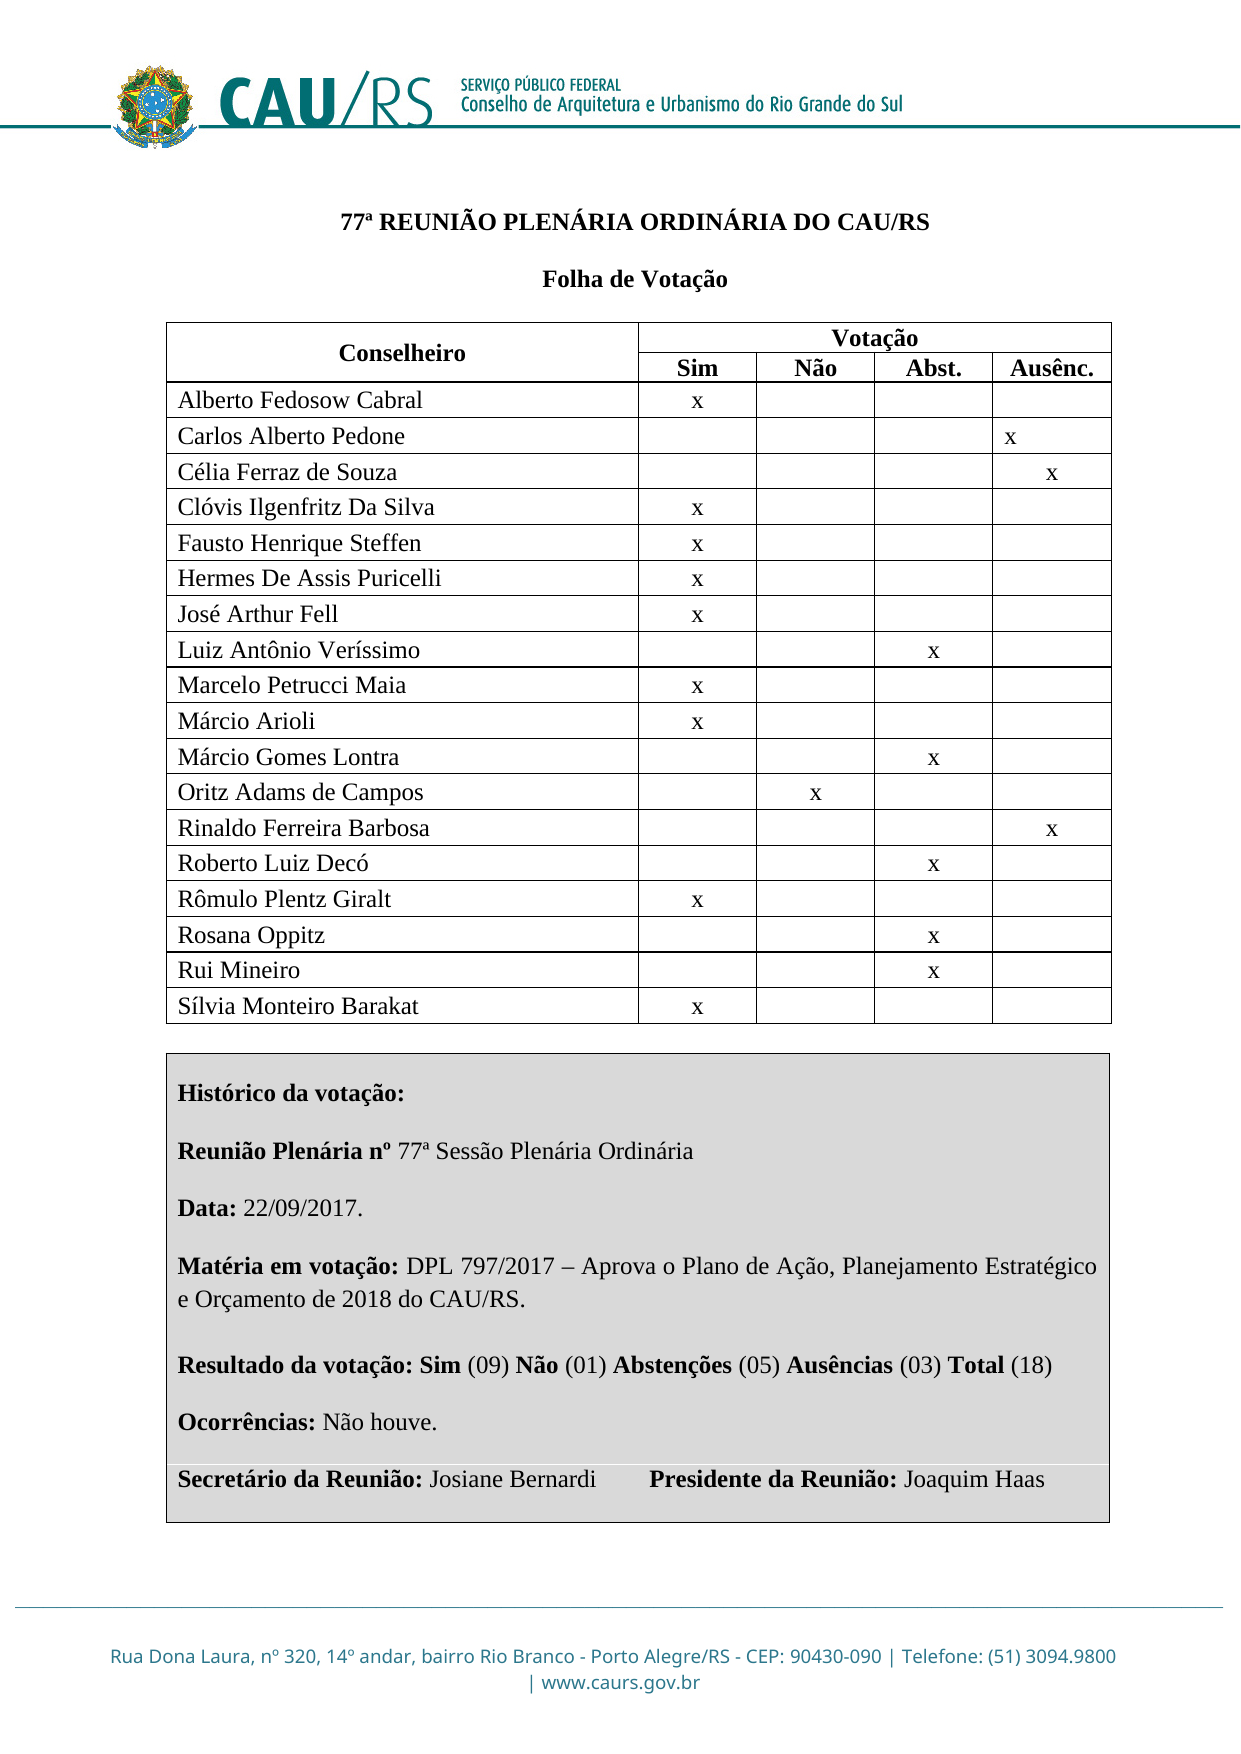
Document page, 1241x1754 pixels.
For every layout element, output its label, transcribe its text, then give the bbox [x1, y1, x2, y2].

table_header Votação [639, 323, 1111, 352]
table_cell x [639, 561, 756, 595]
table_cell x [639, 489, 756, 524]
table_cell [639, 739, 756, 773]
table_cell [993, 561, 1111, 595]
table_cell x [875, 846, 992, 880]
table_cell [875, 383, 992, 417]
table_cell x [639, 383, 756, 417]
table_cell [639, 418, 756, 453]
table_cell [875, 489, 992, 524]
table_cell [757, 917, 874, 951]
table_cell Hermes De Assis Puricelli [167, 561, 638, 595]
table_cell [875, 988, 992, 1023]
table_cell [757, 561, 874, 595]
table_cell Não [757, 353, 874, 381]
table_cell [993, 632, 1111, 666]
table_cell x [993, 454, 1111, 488]
text Folha de Votação [177, 264, 1093, 293]
table_cell [639, 454, 756, 488]
table_cell [639, 774, 756, 809]
picture [0, 0, 1241, 159]
table_cell [757, 418, 874, 453]
table_cell [757, 596, 874, 631]
table_cell [639, 917, 756, 951]
table_cell Célia Ferraz de Souza [167, 454, 638, 488]
text 77ª REUNIÃO PLENÁRIA ORDINÁRIA DO CAU/RS [177, 207, 1093, 236]
table_cell x [875, 739, 992, 773]
table_cell [757, 881, 874, 916]
table_cell [757, 988, 874, 1023]
table_cell [993, 774, 1111, 809]
table_cell [993, 703, 1111, 738]
table_header Conselheiro [167, 323, 638, 381]
table_cell x [639, 881, 756, 916]
table_cell [875, 668, 992, 702]
table_cell Rui Mineiro [167, 953, 638, 987]
table_cell [757, 846, 874, 880]
table_cell x [993, 418, 1111, 453]
table_cell [757, 632, 874, 666]
table_cell Data: 22/09/2017. Matéria em votação: DPL 797/2017 – Aprova o Plano de Ação, Planejamento Estratégico e Orçamento de 2018 do CAU/RS. [167, 1193, 1109, 1350]
table_cell [875, 525, 992, 559]
table_cell [757, 489, 874, 524]
table_cell [993, 489, 1111, 524]
table_cell x [639, 596, 756, 631]
table_cell [993, 881, 1111, 916]
table_cell Ocorrências: Não houve. [167, 1407, 1109, 1464]
table_cell [993, 846, 1111, 880]
table_cell Fausto Henrique Steffen [167, 525, 638, 559]
table_cell [993, 739, 1111, 773]
table_cell x [993, 810, 1111, 844]
table_cell [639, 632, 756, 666]
table_cell [875, 881, 992, 916]
table_cell Sim [639, 353, 756, 381]
table_cell [993, 953, 1111, 987]
table_cell [993, 525, 1111, 559]
table_cell [757, 383, 874, 417]
table_cell [993, 383, 1111, 417]
table_cell x [875, 917, 992, 951]
table_cell [757, 525, 874, 559]
table_cell [639, 810, 756, 844]
table_cell x [875, 632, 992, 666]
table_cell [639, 953, 756, 987]
table_cell Rômulo Plentz Giralt [167, 881, 638, 916]
table_cell Rosana Oppitz [167, 917, 638, 951]
table_cell x [875, 953, 992, 987]
table_cell Clóvis Ilgenfritz Da Silva [167, 489, 638, 524]
table_cell [993, 917, 1111, 951]
table_cell [639, 846, 756, 880]
table_cell Ausênc. [993, 353, 1111, 381]
table_cell x [639, 525, 756, 559]
table_cell [993, 668, 1111, 702]
table_cell [875, 774, 992, 809]
table_cell Márcio Arioli [167, 703, 638, 738]
table_cell Rinaldo Ferreira Barbosa [167, 810, 638, 844]
table_cell [757, 703, 874, 738]
table_cell [875, 596, 992, 631]
table_cell x [639, 703, 756, 738]
table_cell Reunião Plenária nº 77ª Sessão Plenária Ordinária [167, 1136, 1109, 1193]
table_cell Presidente da Reunião: Joaquim Haas [638, 1465, 1109, 1522]
table_cell Secretário da Reunião: Josiane Bernardi [167, 1465, 638, 1522]
table_cell [757, 668, 874, 702]
table_cell [993, 596, 1111, 631]
table_header Histórico da votação: [167, 1054, 1109, 1136]
table_cell Roberto Luiz Decó [167, 846, 638, 880]
table_cell Márcio Gomes Lontra [167, 739, 638, 773]
table_cell Marcelo Petrucci Maia [167, 668, 638, 702]
table_cell [875, 454, 992, 488]
table_cell x [757, 774, 874, 809]
table_cell Abst. [875, 353, 992, 381]
table_cell [875, 810, 992, 844]
table_cell [757, 739, 874, 773]
table_cell Alberto Fedosow Cabral [167, 383, 638, 417]
table_cell [757, 454, 874, 488]
table_cell x [639, 668, 756, 702]
table_cell Carlos Alberto Pedone [167, 418, 638, 453]
table_cell Oritz Adams de Campos [167, 774, 638, 809]
table_cell [875, 418, 992, 453]
table_cell Resultado da votação: Sim (09) Não (01) Abstenções (05) Ausências (03) Total (18) [167, 1350, 1109, 1407]
table_cell [757, 953, 874, 987]
table_cell [875, 561, 992, 595]
table_cell [993, 988, 1111, 1023]
table_cell [875, 703, 992, 738]
table_cell Luiz Antônio Veríssimo [167, 632, 638, 666]
table_cell [757, 810, 874, 844]
table_cell Sílvia Monteiro Barakat [167, 988, 638, 1023]
table_cell x [639, 988, 756, 1023]
table_cell José Arthur Fell [167, 596, 638, 631]
